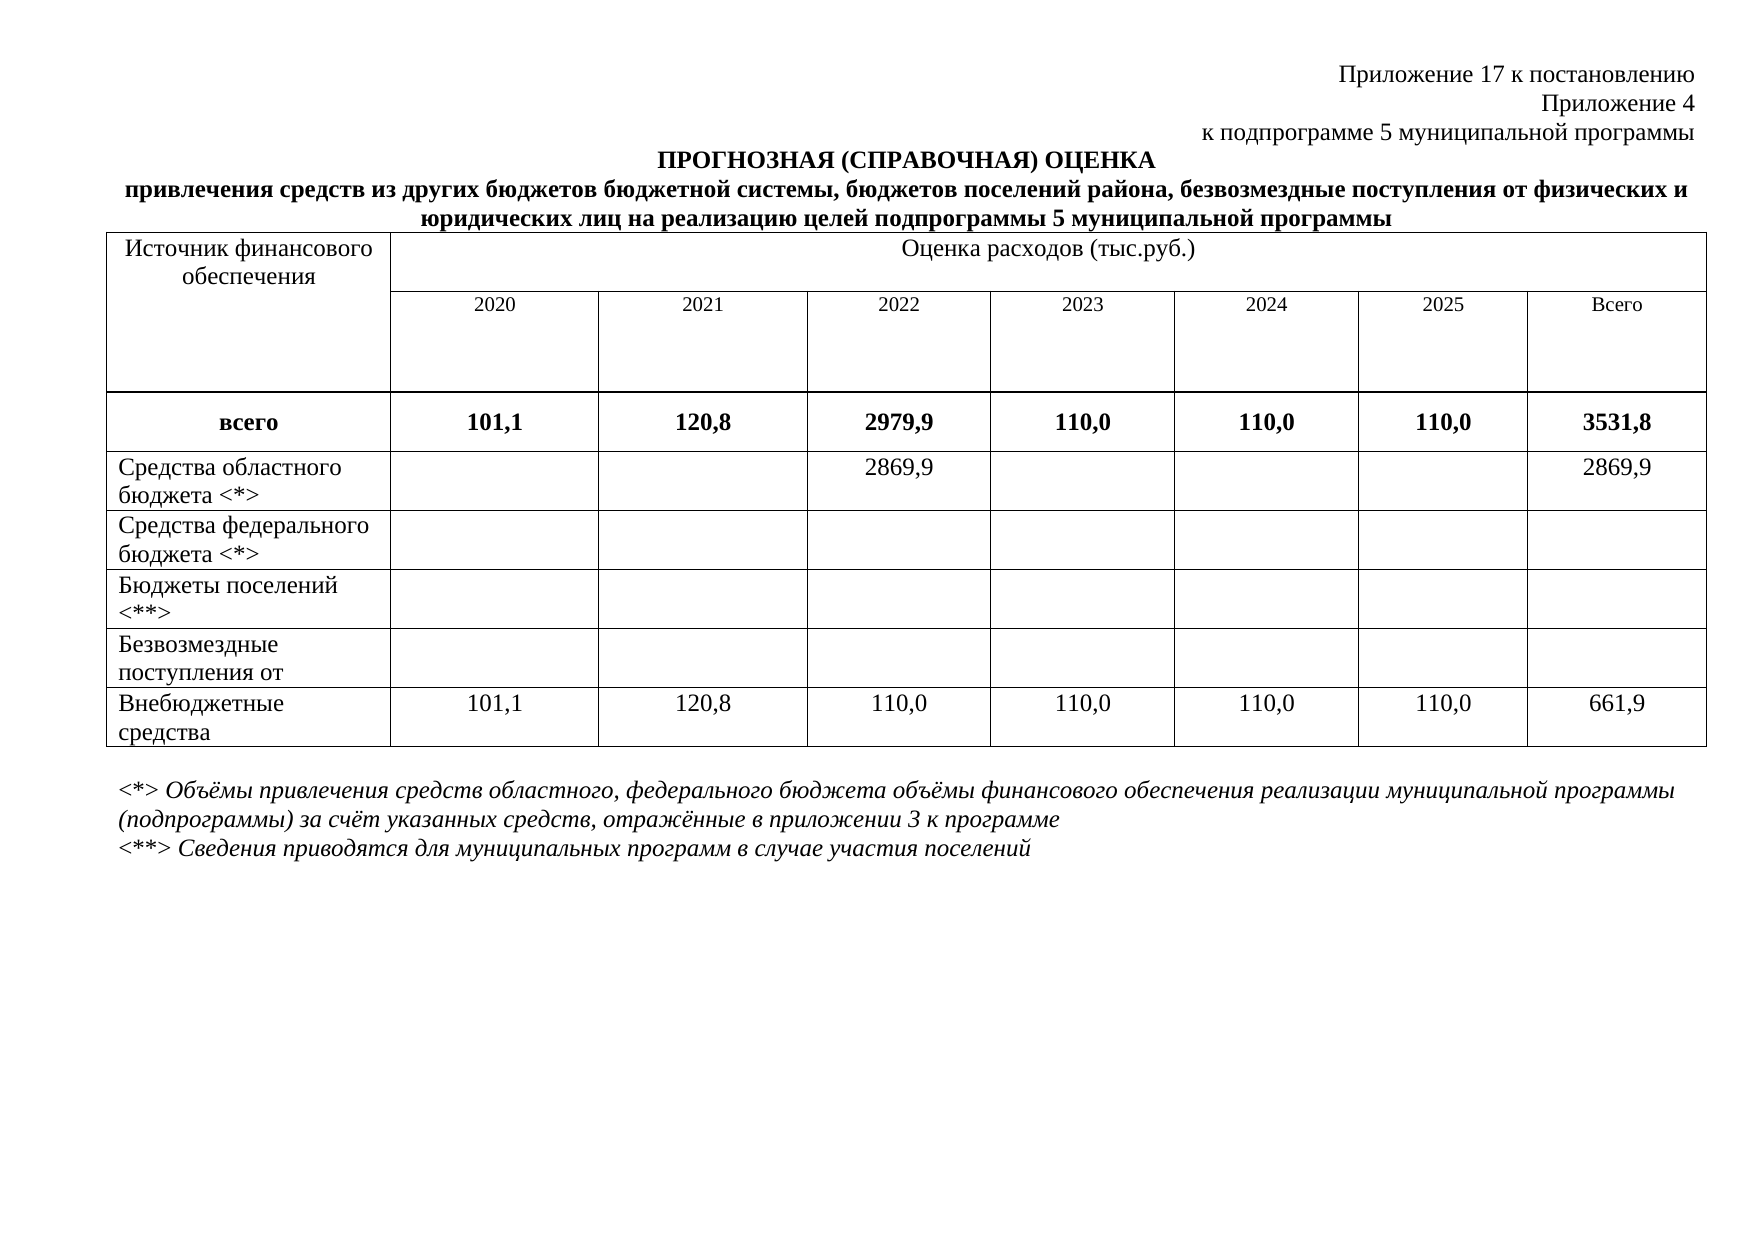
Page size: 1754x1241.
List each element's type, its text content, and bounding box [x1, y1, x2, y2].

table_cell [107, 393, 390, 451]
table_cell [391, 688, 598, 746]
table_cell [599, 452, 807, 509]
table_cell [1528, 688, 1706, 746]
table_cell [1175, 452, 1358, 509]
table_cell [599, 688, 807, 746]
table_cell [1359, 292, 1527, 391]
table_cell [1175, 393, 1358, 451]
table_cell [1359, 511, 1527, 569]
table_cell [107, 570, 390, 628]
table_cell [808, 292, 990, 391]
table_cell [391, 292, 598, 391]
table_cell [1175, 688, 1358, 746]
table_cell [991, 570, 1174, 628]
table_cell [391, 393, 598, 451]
text Приложение 4 [118, 88, 1695, 117]
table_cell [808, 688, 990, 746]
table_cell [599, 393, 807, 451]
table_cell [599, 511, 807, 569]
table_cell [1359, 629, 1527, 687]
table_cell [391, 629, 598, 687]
text ПРОГНОЗНАЯ (СПРАВОЧНАЯ) ОЦЕНКА [118, 145, 1695, 174]
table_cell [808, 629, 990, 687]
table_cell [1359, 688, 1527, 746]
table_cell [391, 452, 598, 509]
text привлечения средств из других бюджетов бюджетной системы, бюджетов поселений района, безвозмездные поступления от физических и юридических лиц на реализацию целей подпрограммы 5 муниципальной программы [118, 174, 1695, 232]
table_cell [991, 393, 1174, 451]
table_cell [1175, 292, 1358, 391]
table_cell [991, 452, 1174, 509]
text Приложение 17 к постановлению [118, 59, 1695, 88]
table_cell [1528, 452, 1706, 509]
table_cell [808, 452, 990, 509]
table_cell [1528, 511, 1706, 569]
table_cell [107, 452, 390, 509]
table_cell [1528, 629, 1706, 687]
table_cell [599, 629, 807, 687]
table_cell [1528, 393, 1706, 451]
text к подпрограмме 5 муниципальной программы [118, 117, 1695, 145]
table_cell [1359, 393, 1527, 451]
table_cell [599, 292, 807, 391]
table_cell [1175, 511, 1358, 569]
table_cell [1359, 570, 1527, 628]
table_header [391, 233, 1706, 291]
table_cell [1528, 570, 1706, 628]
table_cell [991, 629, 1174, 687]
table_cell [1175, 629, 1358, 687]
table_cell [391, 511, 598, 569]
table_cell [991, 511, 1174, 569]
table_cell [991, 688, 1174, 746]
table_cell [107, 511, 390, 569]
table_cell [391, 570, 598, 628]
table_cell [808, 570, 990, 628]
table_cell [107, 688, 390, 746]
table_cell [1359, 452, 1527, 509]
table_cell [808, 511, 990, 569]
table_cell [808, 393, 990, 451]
text <**> Сведения приводятся для муниципальных программ в случае участия поселений [118, 833, 1695, 862]
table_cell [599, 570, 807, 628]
text <*> Объёмы привлечения средств областного, федерального бюджета объёмы финансового обеспечения реализации муниципальной программы (подпрограммы) за счёт указанных средств, отражённые в приложении 3 к программе [118, 776, 1695, 833]
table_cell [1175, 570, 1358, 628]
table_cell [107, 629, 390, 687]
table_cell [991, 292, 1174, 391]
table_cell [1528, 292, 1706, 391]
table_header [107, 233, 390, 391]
